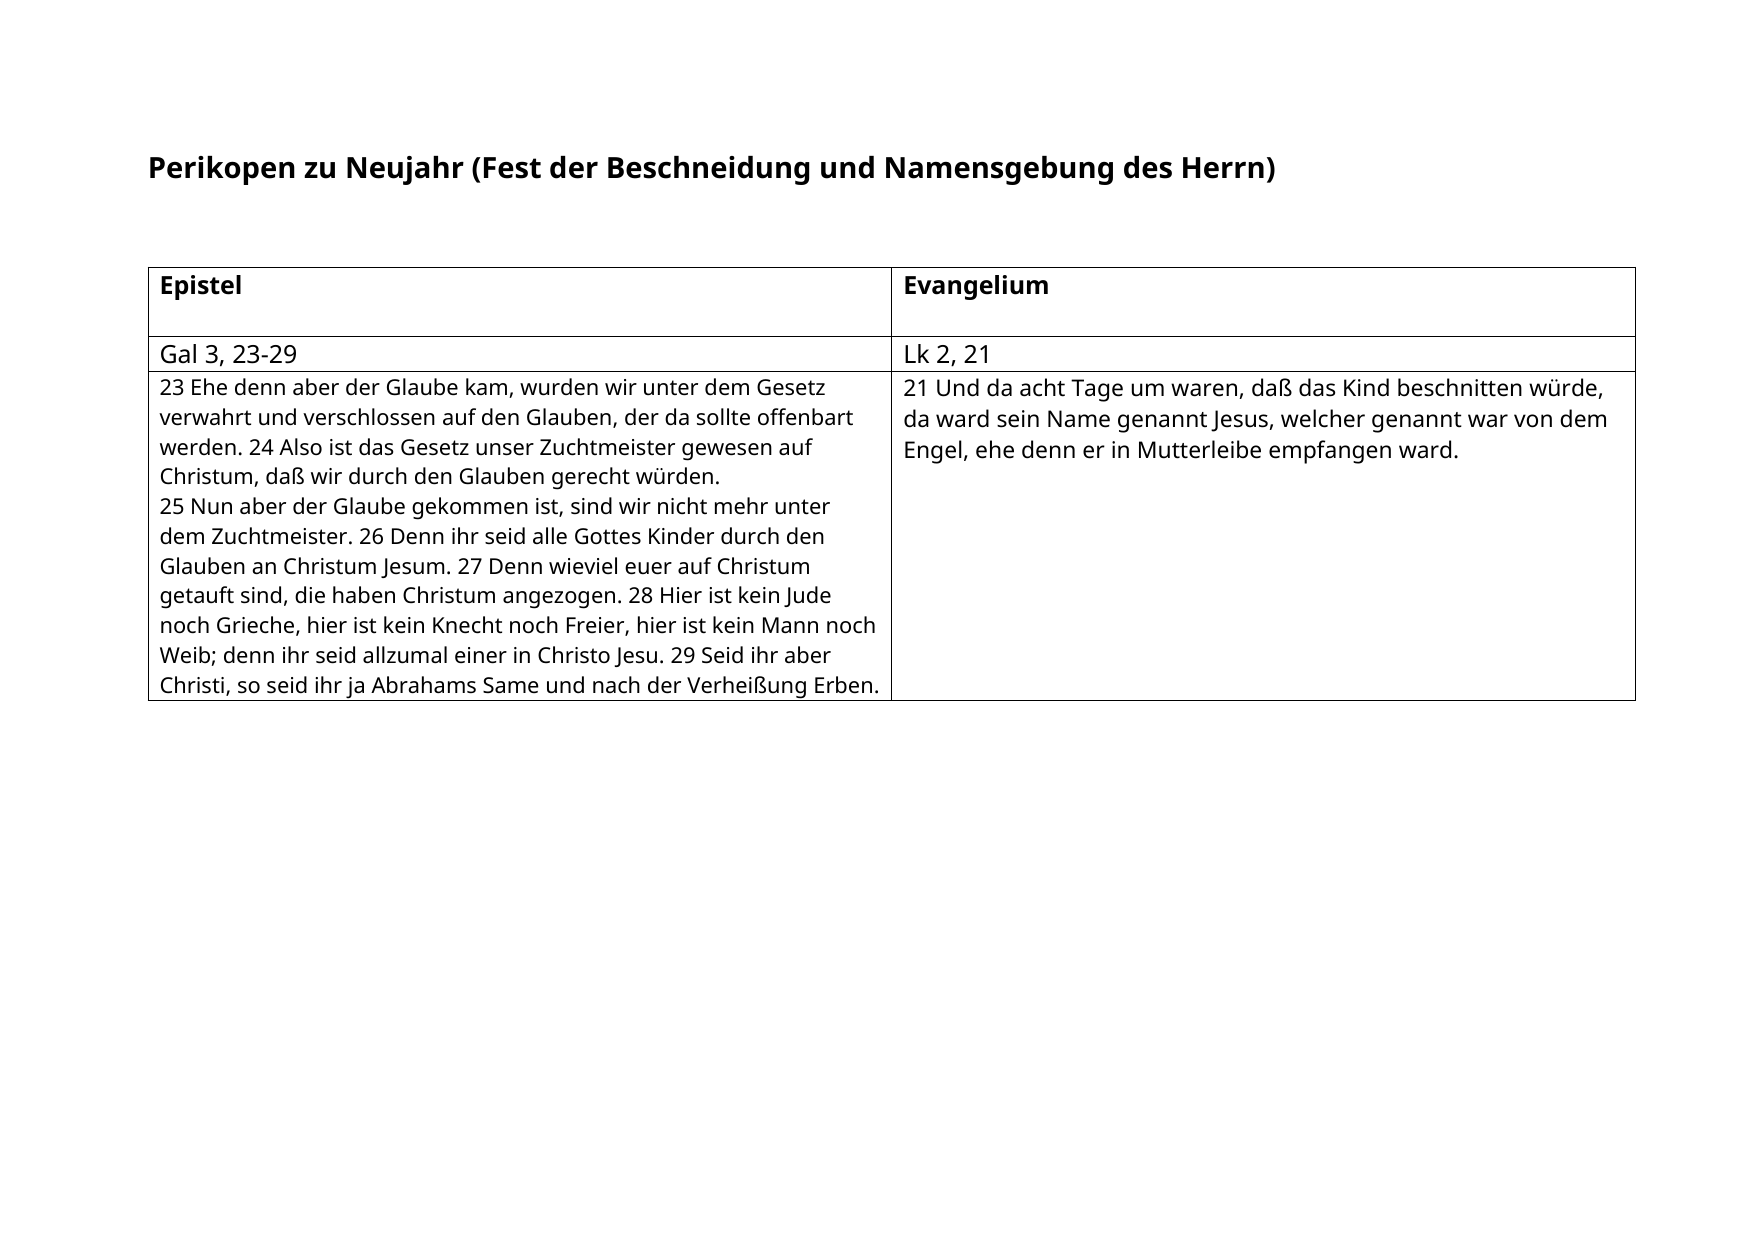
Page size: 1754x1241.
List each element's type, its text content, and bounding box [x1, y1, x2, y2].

table_cell 21 Und da acht Tage um waren, daß das Kind beschnitten würde, da ward sein Name genannt Jesus, welcher genannt war von dem Engel, ehe denn er in Mutterleibe empfangen ward. [892, 372, 1635, 699]
table_cell Lk 2, 21 [892, 337, 1635, 371]
table_header Evangelium [892, 268, 1635, 336]
table_header Epistel [149, 268, 891, 336]
table_cell 23 Ehe denn aber der Glaube kam, wurden wir unter dem Gesetz verwahrt und verschlossen auf den Glauben, der da sollte offenbart werden. 24 Also ist das Gesetz unser Zuchtmeister gewesen auf Christum, daß wir durch den Glauben gerecht würden. 25 Nun aber der Glaube gekommen ist, sind wir nicht mehr unter dem Zuchtmeister. 26 Denn ihr seid alle Gottes Kinder durch den Glauben an Christum Jesum. 27 Denn wieviel euer auf Christum getauft sind, die haben Christum angezogen. 28 Hier ist kein Jude noch Grieche, hier ist kein Knecht noch Freier, hier ist kein Mann noch Weib; denn ihr seid allzumal einer in Christo Jesu. 29 Seid ihr aber Christi, so seid ihr ja Abrahams Same und nach der Verheißung Erben. [149, 372, 891, 699]
table_cell Gal 3, 23-29 [149, 337, 891, 371]
text Perikopen zu Neujahr (Fest der Beschneidung und Namensgebung des Herrn) [148, 148, 1636, 187]
